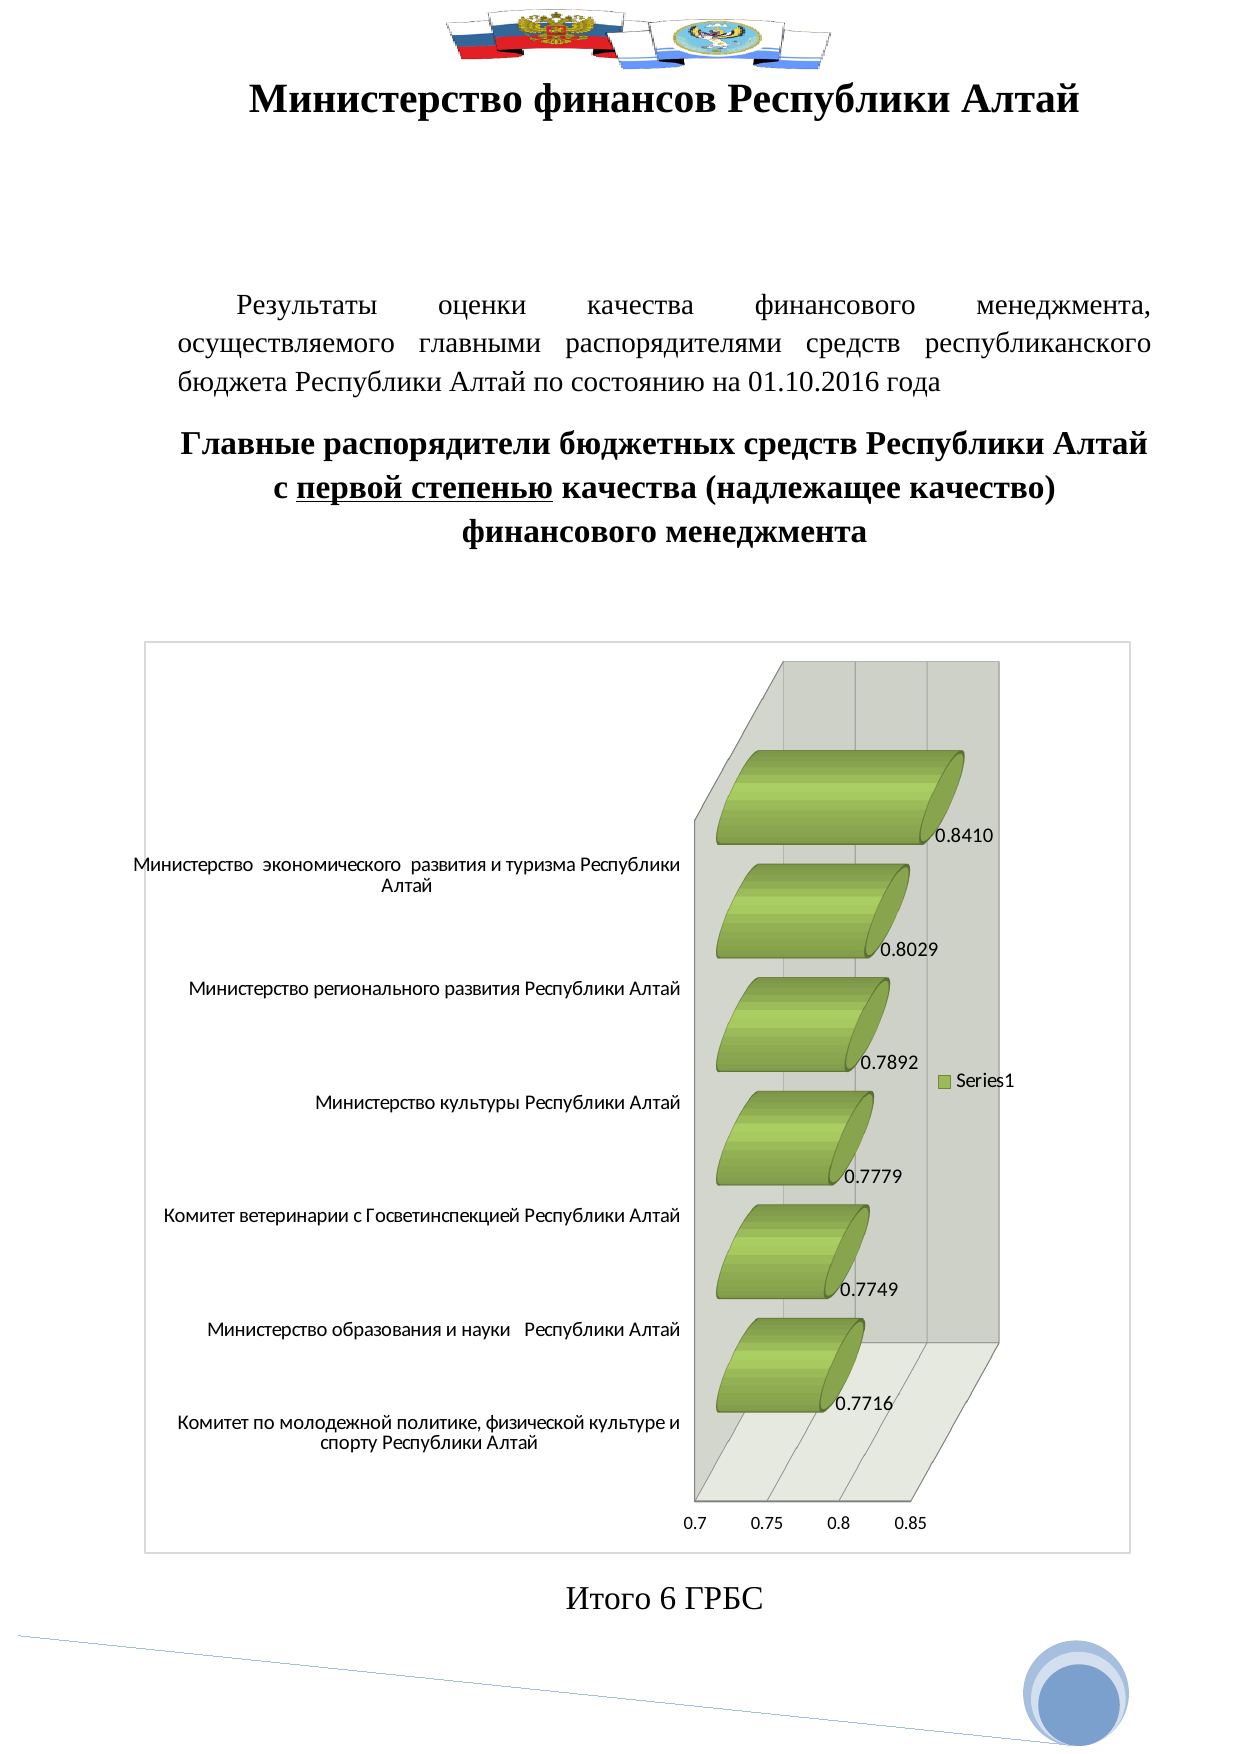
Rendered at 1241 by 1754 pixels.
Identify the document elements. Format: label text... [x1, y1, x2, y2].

text Результаты оценки качества финансового менеджмента, осуществляемого главными распорядителями средств республиканского бюджета Республики Алтай по состоянию на 01.10.2016 года [177, 287, 1152, 397]
picture [443, 8, 836, 70]
text Главные распорядители бюджетных средств Республики Алтай с первой степенью качества (надлежащее качество) финансового менеджмента [177, 423, 1152, 550]
text Итого 6 ГРБС [177, 1579, 1152, 1617]
